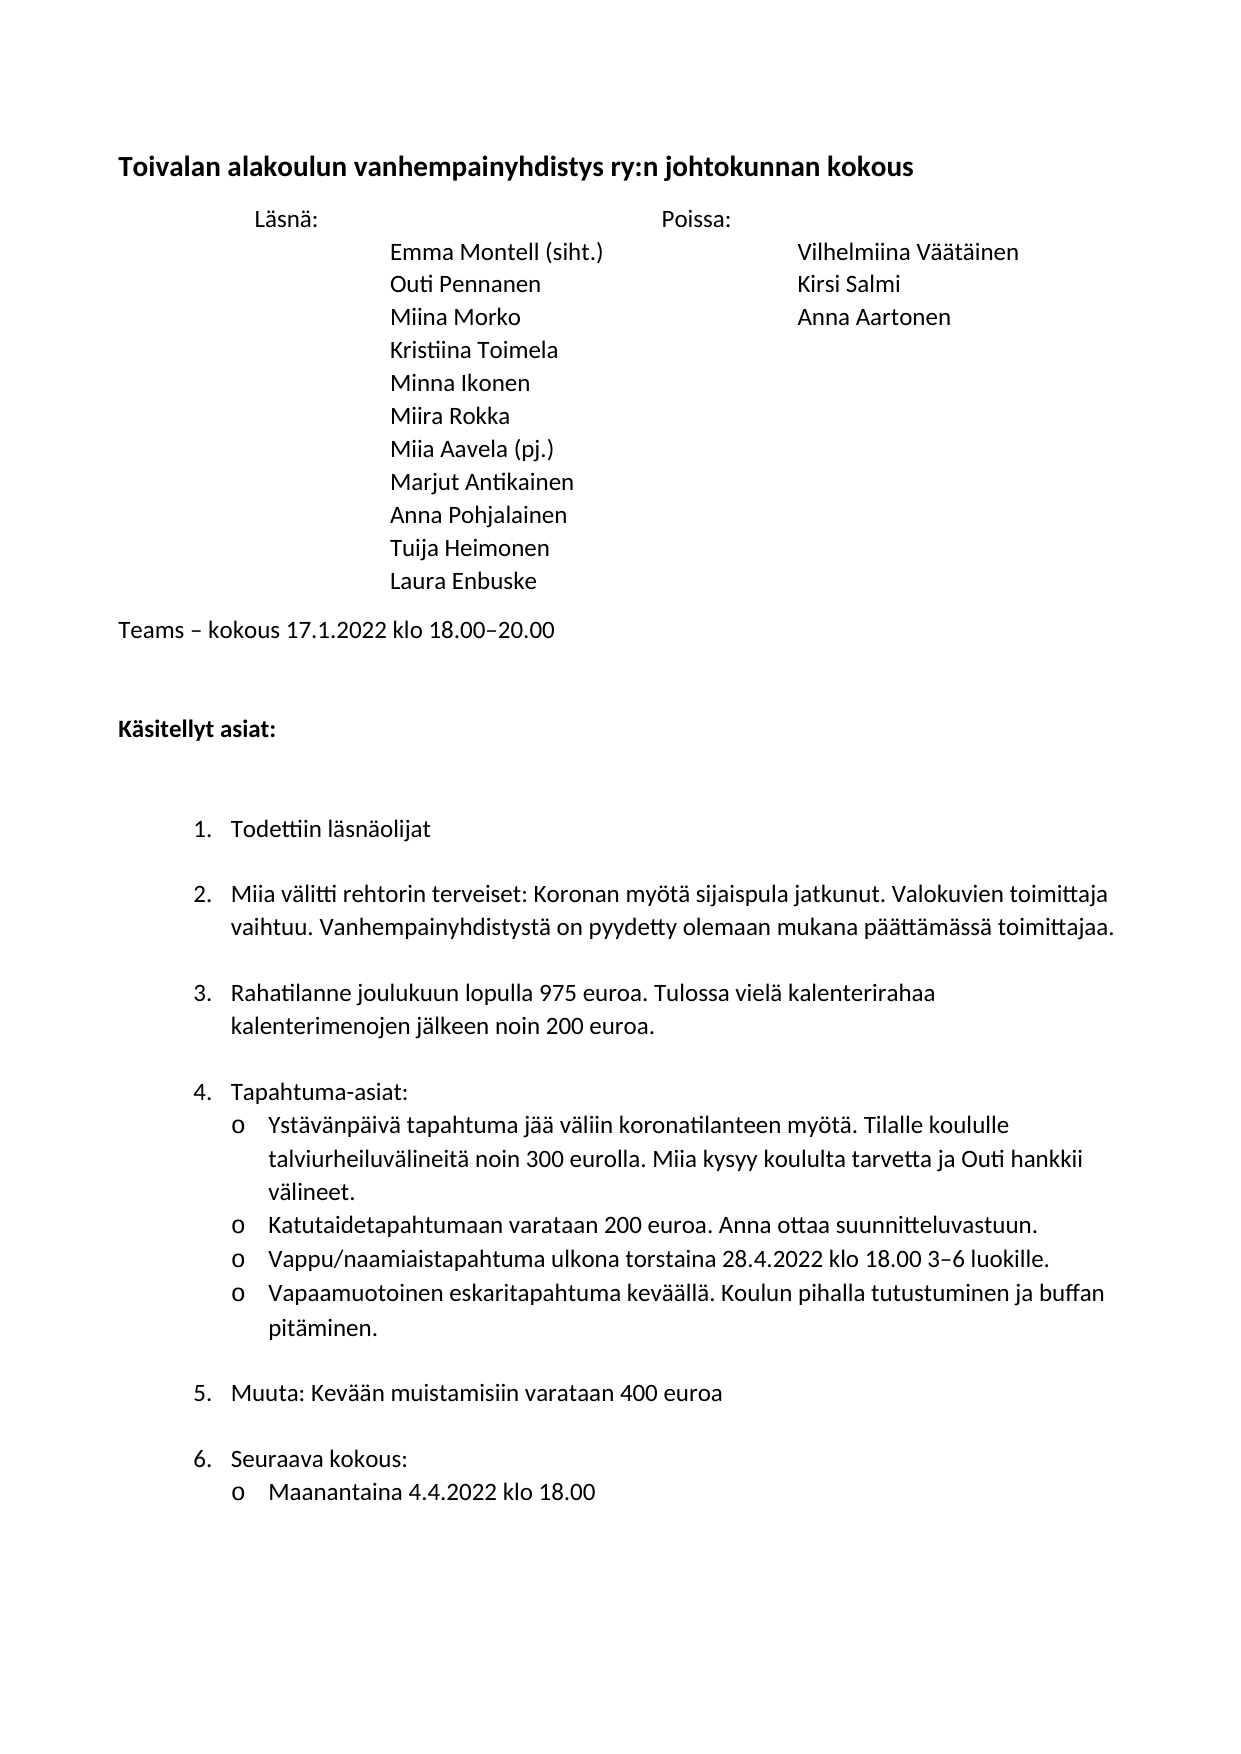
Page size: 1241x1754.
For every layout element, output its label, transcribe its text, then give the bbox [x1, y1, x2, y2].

list Ystävänpäivä tapahtuma jää väliin koronatilanteen myötä. Tilalle koululle talviurheiluvälineitä noin 300 eurolla. Miia kysyy koululta tarvetta ja Outi hankkii välineet. [231, 1109, 1122, 1207]
list Vapaamuotoinen eskaritapahtuma keväällä. Koulun pihalla tutustuminen ja buffan pitäminen. [231, 1277, 1122, 1342]
list Todettiin läsnäolijat [193, 813, 1122, 843]
list Seuraava kokous: [193, 1443, 1122, 1474]
list Tapahtuma-asiat: [193, 1076, 1122, 1107]
text Käsitellyt asiat: [118, 713, 1122, 744]
list Vappu/naamiaistapahtuma ulkona torstaina 28.4.2022 klo 18.00 3–6 luokille. [231, 1243, 1122, 1275]
list Rahatilanne joulukuun lopulla 975 euroa. Tulossa vielä kalenterirahaa kalenterimenojen jälkeen noin 200 euroa. [193, 977, 1122, 1041]
list Muuta: Kevään muistamisiin varataan 400 euroa [193, 1377, 1122, 1408]
text Toivalan alakoulun vanhempainyhdistys ry:n johtokunnan kokous [118, 148, 1122, 183]
list Maanantaina 4.4.2022 klo 18.00 [231, 1476, 1122, 1508]
text Teams – kokous 17.1.2022 klo 18.00–20.00 [118, 614, 1122, 645]
list Miia välitti rehtorin terveiset: Koronan myötä sijaispula jatkunut. Valokuvien toimittaja vaihtuu. Vanhempainyhdistystä on pyydetty olemaan mukana päättämässä toimittajaa. [193, 878, 1122, 942]
text Läsnä: Poissa: Emma Montell (siht.) Vilhelmiina Väätäinen Outi Pennanen Kirsi Salmi Miina Morko Anna Aartonen Kristiina Toimela Minna Ikonen Miira Rokka Miia Aavela (pj.) Marjut Antikainen Anna Pohjalainen Tuija Heimonen Laura Enbuske [254, 203, 1122, 595]
list Katutaidetapahtumaan varataan 200 euroa. Anna ottaa suunnitteluvastuun. [231, 1209, 1122, 1241]
